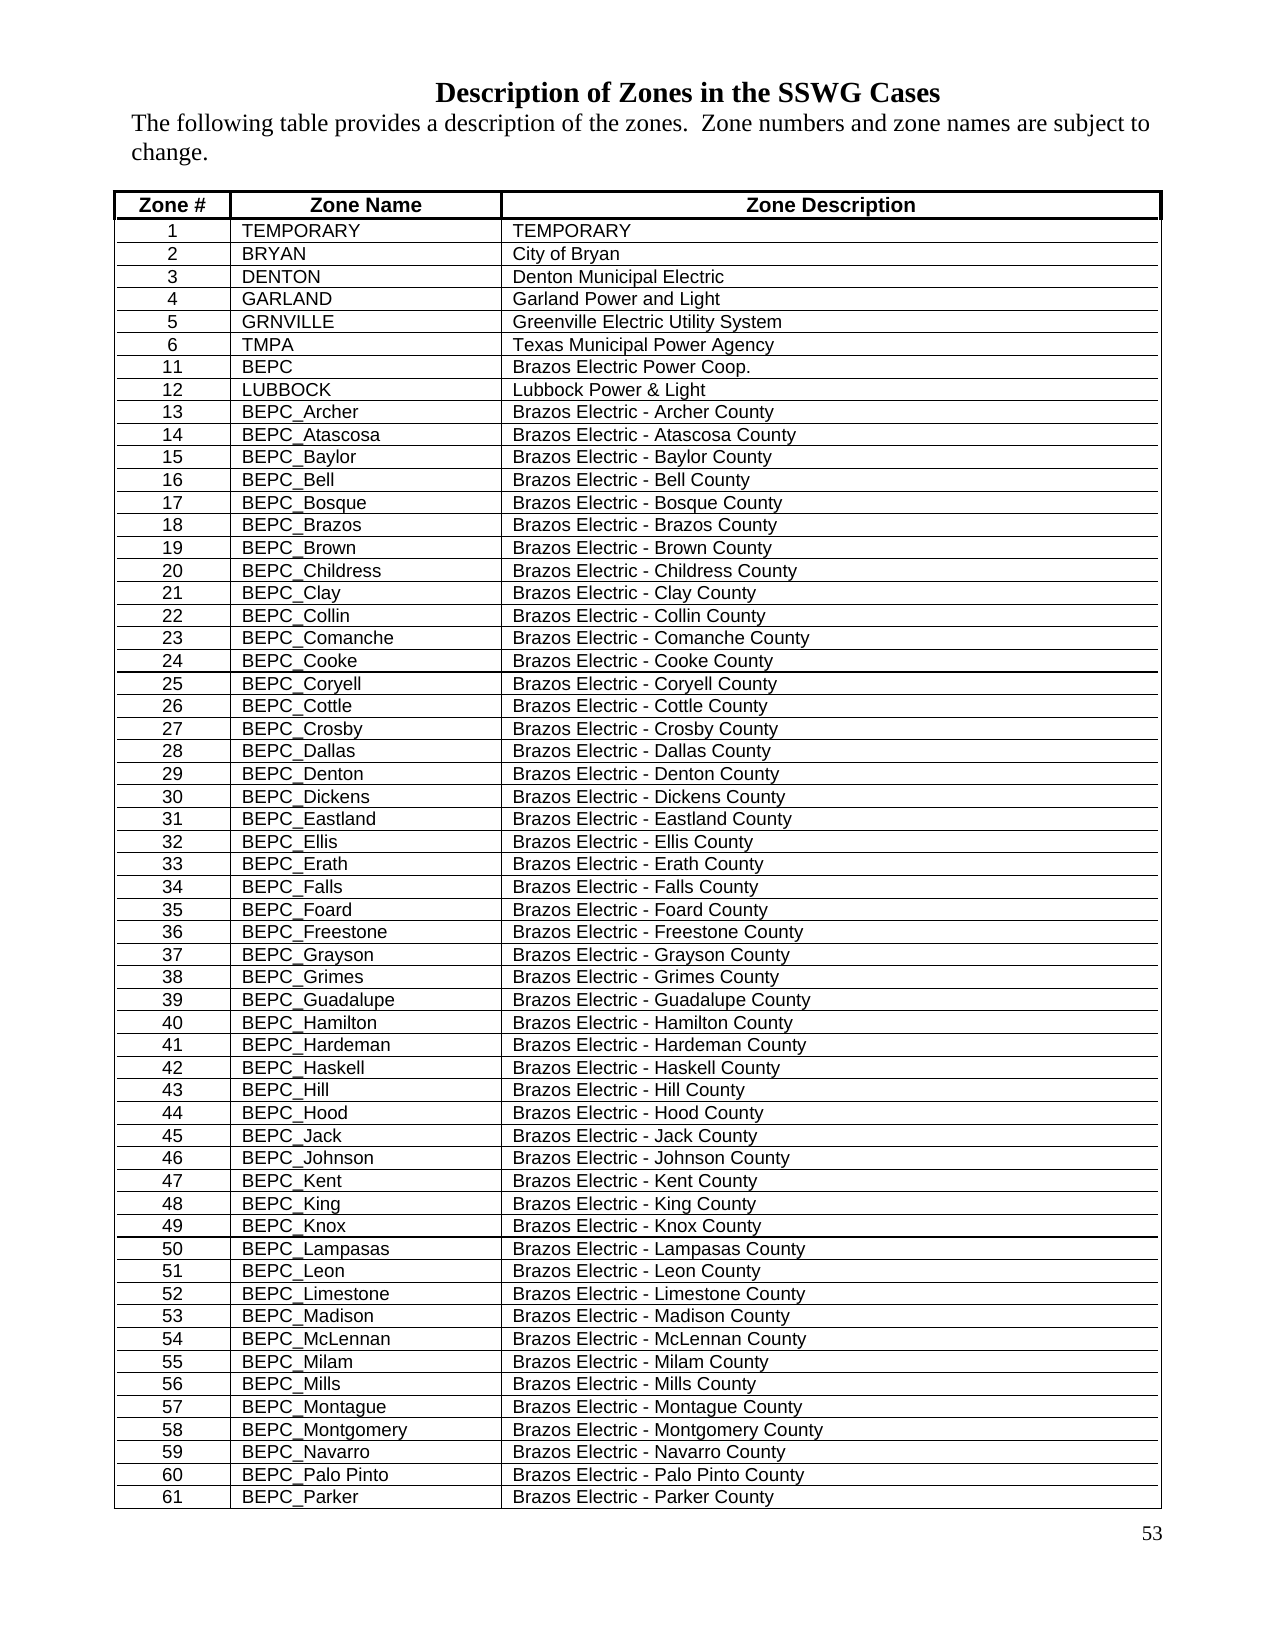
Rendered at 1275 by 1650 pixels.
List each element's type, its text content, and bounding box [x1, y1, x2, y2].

table_cell 54 [115, 1327, 230, 1349]
table_cell 60 [115, 1463, 230, 1485]
table_cell Texas Municipal Power Agency [502, 332, 1161, 355]
table_cell BEPC_Hood [231, 1102, 501, 1123]
table_cell BEPC_Hamilton [231, 1011, 501, 1033]
table_cell Brazos Electric - Grimes County [502, 965, 1161, 988]
table_cell BEPC_Bell [231, 469, 501, 491]
table_cell 36 [115, 920, 230, 943]
table_cell Brazos Electric - Freestone County [502, 920, 1161, 943]
table_cell BEPC_Limestone [231, 1283, 501, 1304]
table_cell BEPC_King [231, 1192, 501, 1214]
table_cell 49 [115, 1214, 230, 1236]
table_cell Brazos Electric - Kent County [502, 1169, 1161, 1191]
table_cell Brazos Electric - Cooke County [502, 649, 1161, 671]
table_cell Brazos Electric - Atascosa County [502, 423, 1161, 445]
table_cell Brazos Electric - Brown County [502, 536, 1161, 558]
table_cell 40 [115, 1010, 230, 1033]
table_cell BEPC_Palo Pinto [231, 1464, 501, 1485]
table_cell 20 [115, 558, 230, 581]
table_cell Brazos Electric - Hill County [502, 1078, 1161, 1101]
table_cell 35 [115, 898, 230, 920]
table_cell 29 [115, 762, 230, 784]
text Description of Zones in the SSWG Cases [112, 75, 1263, 108]
table_cell Brazos Electric - Eastland County [502, 807, 1161, 829]
table_cell BEPC_Hardeman [231, 1034, 501, 1056]
table_cell Brazos Electric - Montgomery County [502, 1417, 1161, 1440]
table_cell BEPC_Navarro [231, 1441, 501, 1462]
table_cell Brazos Electric - Erath County [502, 852, 1161, 875]
table_cell 37 [115, 943, 230, 965]
table_cell 33 [115, 852, 230, 875]
table_cell 3 [115, 265, 230, 287]
table_cell BEPC_Hill [231, 1079, 501, 1101]
table_cell Brazos Electric - Bosque County [502, 491, 1161, 513]
table_cell BEPC_Johnson [231, 1147, 501, 1169]
table_cell Lubbock Power & Light [502, 378, 1161, 400]
table_cell BEPC_Brazos [231, 514, 501, 536]
table_cell 2 [115, 242, 230, 264]
table_cell Brazos Electric - Limestone County [502, 1282, 1161, 1304]
table_cell BEPC_Freestone [231, 921, 501, 943]
table_cell Brazos Electric - Cottle County [502, 694, 1161, 717]
table_cell 44 [115, 1101, 230, 1123]
table_cell BEPC_Dickens [231, 785, 501, 807]
table_cell TEMPORARY [231, 220, 501, 242]
table_cell BEPC_Clay [231, 582, 501, 603]
table_cell 45 [115, 1124, 230, 1146]
table_cell 22 [115, 604, 230, 626]
table_cell BEPC_Mills [231, 1373, 501, 1395]
table_cell BEPC_Kent [231, 1170, 501, 1191]
table_cell Brazos Electric - Dickens County [502, 784, 1161, 807]
table_cell LUBBOCK [231, 379, 501, 400]
table_cell BEPC_Comanche [231, 627, 501, 649]
table_cell BEPC_Erath [231, 853, 501, 875]
table_cell Brazos Electric - Johnson County [502, 1146, 1161, 1169]
table_cell 5 [115, 310, 230, 332]
table_cell 39 [115, 988, 230, 1010]
table_cell 13 [115, 400, 230, 423]
table_cell Brazos Electric - Crosby County [502, 717, 1161, 739]
table_cell BEPC_Archer [231, 401, 501, 423]
table_cell Brazos Electric - King County [502, 1191, 1161, 1214]
table_cell Brazos Electric - Hood County [502, 1101, 1161, 1123]
table_cell 21 [115, 581, 230, 603]
table_cell Brazos Electric Power Coop. [502, 355, 1161, 377]
table_cell BEPC_Cottle [231, 695, 501, 717]
table_cell Brazos Electric - Hardeman County [502, 1033, 1161, 1056]
table_cell Brazos Electric - Denton County [502, 762, 1161, 784]
table_cell BEPC_Bosque [231, 492, 501, 513]
table_cell Brazos Electric - Collin County [502, 604, 1161, 626]
table_cell BEPC_Montgomery [231, 1418, 501, 1440]
table_cell BEPC_Milam [231, 1351, 501, 1372]
table_cell BEPC_Madison [231, 1305, 501, 1327]
table_cell 1 [115, 218, 230, 242]
table_cell Brazos Electric - Comanche County [502, 626, 1161, 649]
table_cell BEPC_Denton [231, 763, 501, 784]
table_cell TMPA [231, 333, 501, 355]
table_cell 18 [115, 513, 230, 536]
table_cell 47 [115, 1169, 230, 1191]
table_cell 16 [115, 468, 230, 491]
table_cell GRNVILLE [231, 311, 501, 332]
table_cell 32 [115, 830, 230, 852]
table_cell Brazos Electric - Archer County [502, 400, 1161, 423]
table_cell Brazos Electric - Mills County [502, 1372, 1161, 1395]
table_cell 11 [115, 355, 230, 377]
table_cell 31 [115, 807, 230, 829]
table_cell 59 [115, 1440, 230, 1462]
table_cell Brazos Electric - Montague County [502, 1395, 1161, 1417]
table_cell BEPC_Coryell [231, 673, 501, 694]
table_cell Garland Power and Light [502, 287, 1161, 310]
table_cell Brazos Electric - Clay County [502, 581, 1161, 603]
table_cell 43 [115, 1078, 230, 1101]
table_cell Brazos Electric - Palo Pinto County [502, 1463, 1161, 1485]
table_cell Brazos Electric - Foard County [502, 898, 1161, 920]
table_cell BEPC_Jack [231, 1125, 501, 1146]
table_cell 26 [115, 694, 230, 717]
table_cell 19 [115, 536, 230, 558]
table_cell TEMPORARY [502, 217, 1161, 242]
table_cell 53 [115, 1304, 230, 1327]
table_cell Brazos Electric - Bell County [502, 468, 1161, 491]
table_cell Brazos Electric - Jack County [502, 1124, 1161, 1146]
table_cell BEPC_Falls [231, 876, 501, 897]
table_cell Brazos Electric - Lampasas County [502, 1236, 1161, 1259]
table_cell 17 [115, 491, 230, 513]
table_cell Brazos Electric - Grayson County [502, 943, 1161, 965]
table_cell BEPC_Atascosa [231, 424, 501, 445]
table_cell BEPC_Grimes [231, 966, 501, 988]
table_cell 52 [115, 1282, 230, 1304]
table_cell Brazos Electric - Ellis County [502, 830, 1161, 852]
table_cell BEPC_Eastland [231, 808, 501, 829]
table_header Zone Description [503, 193, 1159, 217]
table_cell BEPC_Montague [231, 1396, 501, 1417]
table_cell Brazos Electric - Brazos County [502, 513, 1161, 536]
table_cell BEPC_Cooke [231, 650, 501, 671]
table_cell BEPC_Brown [231, 537, 501, 558]
table_cell GARLAND [231, 288, 501, 310]
table_cell BEPC_Haskell [231, 1057, 501, 1078]
table_header Zone # [116, 193, 229, 217]
table_cell Brazos Electric - Haskell County [502, 1056, 1161, 1078]
table_cell Brazos Electric - Baylor County [502, 445, 1161, 468]
table_cell 27 [115, 717, 230, 739]
table_cell Brazos Electric - Coryell County [502, 671, 1161, 694]
table_cell 28 [115, 739, 230, 762]
table_cell 38 [115, 965, 230, 988]
table_cell 50 [115, 1236, 230, 1259]
table_cell Brazos Electric - Childress County [502, 558, 1161, 581]
table_cell 58 [115, 1417, 230, 1440]
table_cell Brazos Electric - Milam County [502, 1350, 1161, 1372]
table_cell 15 [115, 445, 230, 468]
table_cell Brazos Electric - Knox County [502, 1214, 1161, 1236]
table_cell 24 [115, 649, 230, 671]
table_cell 14 [115, 423, 230, 445]
table_cell Brazos Electric - Parker County [502, 1485, 1161, 1508]
table_cell BEPC_Knox [231, 1215, 501, 1236]
table_cell 30 [115, 784, 230, 807]
table_cell BEPC_Guadalupe [231, 989, 501, 1010]
table_cell Brazos Electric - Falls County [502, 875, 1161, 897]
table_cell BEPC [231, 356, 501, 377]
table_cell City of Bryan [502, 242, 1161, 264]
table_cell 41 [115, 1033, 230, 1056]
table_cell Brazos Electric - Guadalupe County [502, 988, 1161, 1010]
table_cell BEPC_Grayson [231, 944, 501, 965]
table_cell Brazos Electric - McLennan County [502, 1327, 1161, 1349]
table_cell 56 [115, 1372, 230, 1395]
table_cell BEPC_McLennan [231, 1328, 501, 1349]
table_cell Brazos Electric - Dallas County [502, 739, 1161, 762]
table_cell 46 [115, 1146, 230, 1169]
table_cell 12 [115, 378, 230, 400]
table_cell 4 [115, 287, 230, 310]
table_cell DENTON [231, 266, 501, 287]
table_cell BEPC_Baylor [231, 446, 501, 468]
table_cell 55 [115, 1350, 230, 1372]
table_cell BEPC_Parker [231, 1486, 501, 1508]
table_cell BRYAN [231, 243, 501, 264]
table_cell BEPC_Crosby [231, 718, 501, 739]
table_cell 51 [115, 1259, 230, 1282]
table_cell Greenville Electric Utility System [502, 310, 1161, 332]
table_cell 25 [115, 671, 230, 694]
table_cell BEPC_Leon [231, 1260, 501, 1282]
table_cell Brazos Electric - Navarro County [502, 1440, 1161, 1462]
table_cell 34 [115, 875, 230, 897]
table_cell Denton Municipal Electric [502, 265, 1161, 287]
table_cell BEPC_Collin [231, 605, 501, 626]
table_cell Brazos Electric - Madison County [502, 1304, 1161, 1327]
table_cell 48 [115, 1191, 230, 1214]
table_cell BEPC_Childress [231, 559, 501, 581]
table_cell Brazos Electric - Leon County [502, 1259, 1161, 1282]
table_cell 6 [115, 332, 230, 355]
table_cell BEPC_Dallas [231, 740, 501, 762]
text The following table provides a description of the zones. Zone numbers and zone names are subject to change. [131, 108, 1162, 166]
table_header Zone Name [232, 193, 500, 217]
table_cell 57 [115, 1395, 230, 1417]
table_cell 42 [115, 1056, 230, 1078]
table_cell BEPC_Ellis [231, 831, 501, 852]
table_cell 61 [115, 1485, 230, 1508]
table_cell BEPC_Foard [231, 899, 501, 920]
table_cell Brazos Electric - Hamilton County [502, 1010, 1161, 1033]
table_cell BEPC_Lampasas [231, 1238, 501, 1259]
table_cell 23 [115, 626, 230, 649]
